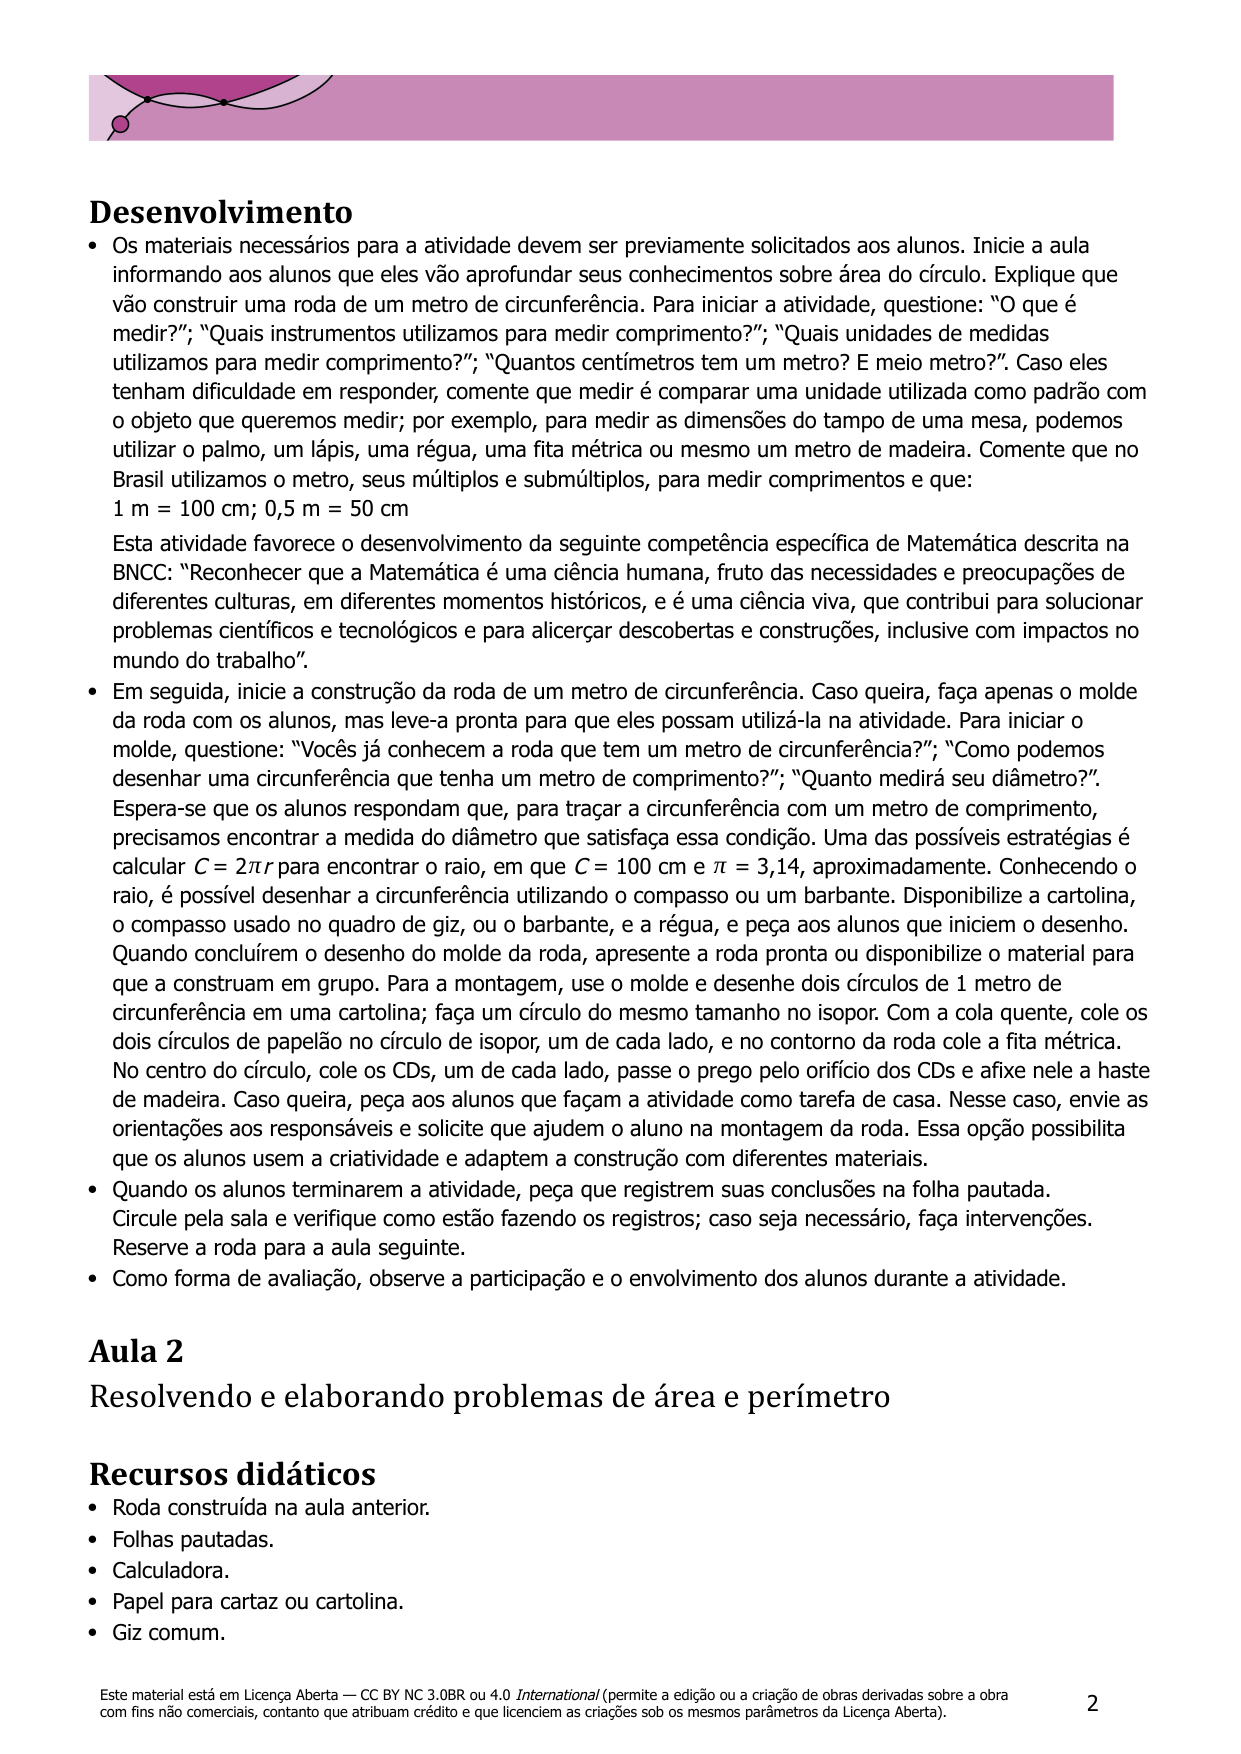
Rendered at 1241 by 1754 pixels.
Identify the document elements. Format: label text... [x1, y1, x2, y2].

list Calculadora. [89, 1555, 1152, 1584]
list Quando os alunos terminarem a atividade, peça que registrem suas conclusões na folha pautada. Circule pela sala e verifique como estão fazendo os registros; caso seja necessário, faça intervenções. Reserve a roda para a aula seguinte. [89, 1174, 1152, 1261]
text Aula 2 [89, 1331, 1152, 1370]
text Recursos didáticos [89, 1453, 1152, 1492]
picture [88, 75, 1114, 153]
list Os materiais necessários para a atividade devem ser previamente solicitados aos alunos. Inicie a aula informando aos alunos que eles vão aprofundar seus conhecimentos sobre área do círculo. Explique que vão construir uma roda de um metro de circunferência. Para iniciar a atividade, questione: “O que é medir?”; “Quais instrumentos utilizamos para medir comprimento?”; “Quais unidades de medidas utilizamos para medir comprimento?”; “Quantos centímetros tem um metro? E meio metro?”. Caso eles tenham dificuldade em responder, comente que medir é comparar uma unidade utilizada como padrão com o objeto que queremos medir; por exemplo, para medir as dimensões do tampo de uma mesa, podemos utilizar o palmo, um lápis, uma régua, uma fita métrica ou mesmo um metro de madeira. Comente que no Brasil utilizamos o metro, seus múltiplos e submúltiplos, para medir comprimentos e que: 1 m = 100 cm; 0,5 m = 50 cm [89, 230, 1152, 522]
list Roda construída na aula anterior. [89, 1492, 1152, 1522]
text Resolvendo e elaborando problemas de área e perímetro [89, 1376, 1152, 1415]
list Folhas pautadas. [89, 1524, 1152, 1553]
list Como forma de avaliação, observe a participação e o envolvimento dos alunos durante a atividade. [89, 1263, 1152, 1293]
list Em seguida, inicie a construção da roda de um metro de circunferência. Caso queira, faça apenas o molde da roda com os alunos, mas leve-a pronta para que eles possam utilizá-la na atividade. Para iniciar o molde, questione: “Vocês já conhecem a roda que tem um metro de circunferência?”; “Como podemos desenhar uma circunferência que tenha um metro de comprimento?”; “Quanto medirá seu diâmetro?”. Espera-se que os alunos respondam que, para traçar a circunferência com um metro de comprimento, precisamos encontrar a medida do diâmetro que satisfaça essa condição. Uma das possíveis estratégias é calcular C = 2r para encontrar o raio, em que C = 100 cm e = 3,14, aproximadamente. Conhecendo o raio, é possível desenhar a circunferência utilizando o compasso ou um barbante. Disponibilize a cartolina, o compasso usado no quadro de giz, ou o barbante, e a régua, e peça aos alunos que iniciem o desenho. Quando concluírem o desenho do molde da roda, apresente a roda pronta ou disponibilize o material para que a construam em grupo. Para a montagem, use o molde e desenhe dois círculos de 1 metro de circunferência em uma cartolina; faça um círculo do mesmo tamanho no isopor. Com a cola quente, cole os dois círculos de papelão no círculo de isopor, um de cada lado, e no contorno da roda cole a fita métrica. No centro do círculo, cole os CDs, um de cada lado, passe o prego pelo orifício dos CDs e afixe nele a haste de madeira. Caso queira, peça aos alunos que façam a atividade como tarefa de casa. Nesse caso, envie as orientações aos responsáveis e solicite que ajudem o aluno na montagem da roda. Essa opção possibilita que os alunos usem a criatividade e adaptem a construção com diferentes materiais. [89, 676, 1152, 1172]
text Desenvolvimento [89, 191, 1152, 230]
list Papel para cartaz ou cartolina. [89, 1586, 1152, 1615]
text Esta atividade favorece o desenvolvimento da seguinte competência específica de Matemática descrita na BNCC: “Reconhecer que a Matemática é uma ciência humana, fruto das necessidades e preocupações de diferentes culturas, em diferentes momentos históricos, e é uma ciência viva, que contribui para solucionar problemas científicos e tecnológicos e para alicerçar descobertas e construções, inclusive com impactos no mundo do trabalho”. [112, 528, 1152, 674]
list Giz comum. [89, 1617, 1152, 1647]
